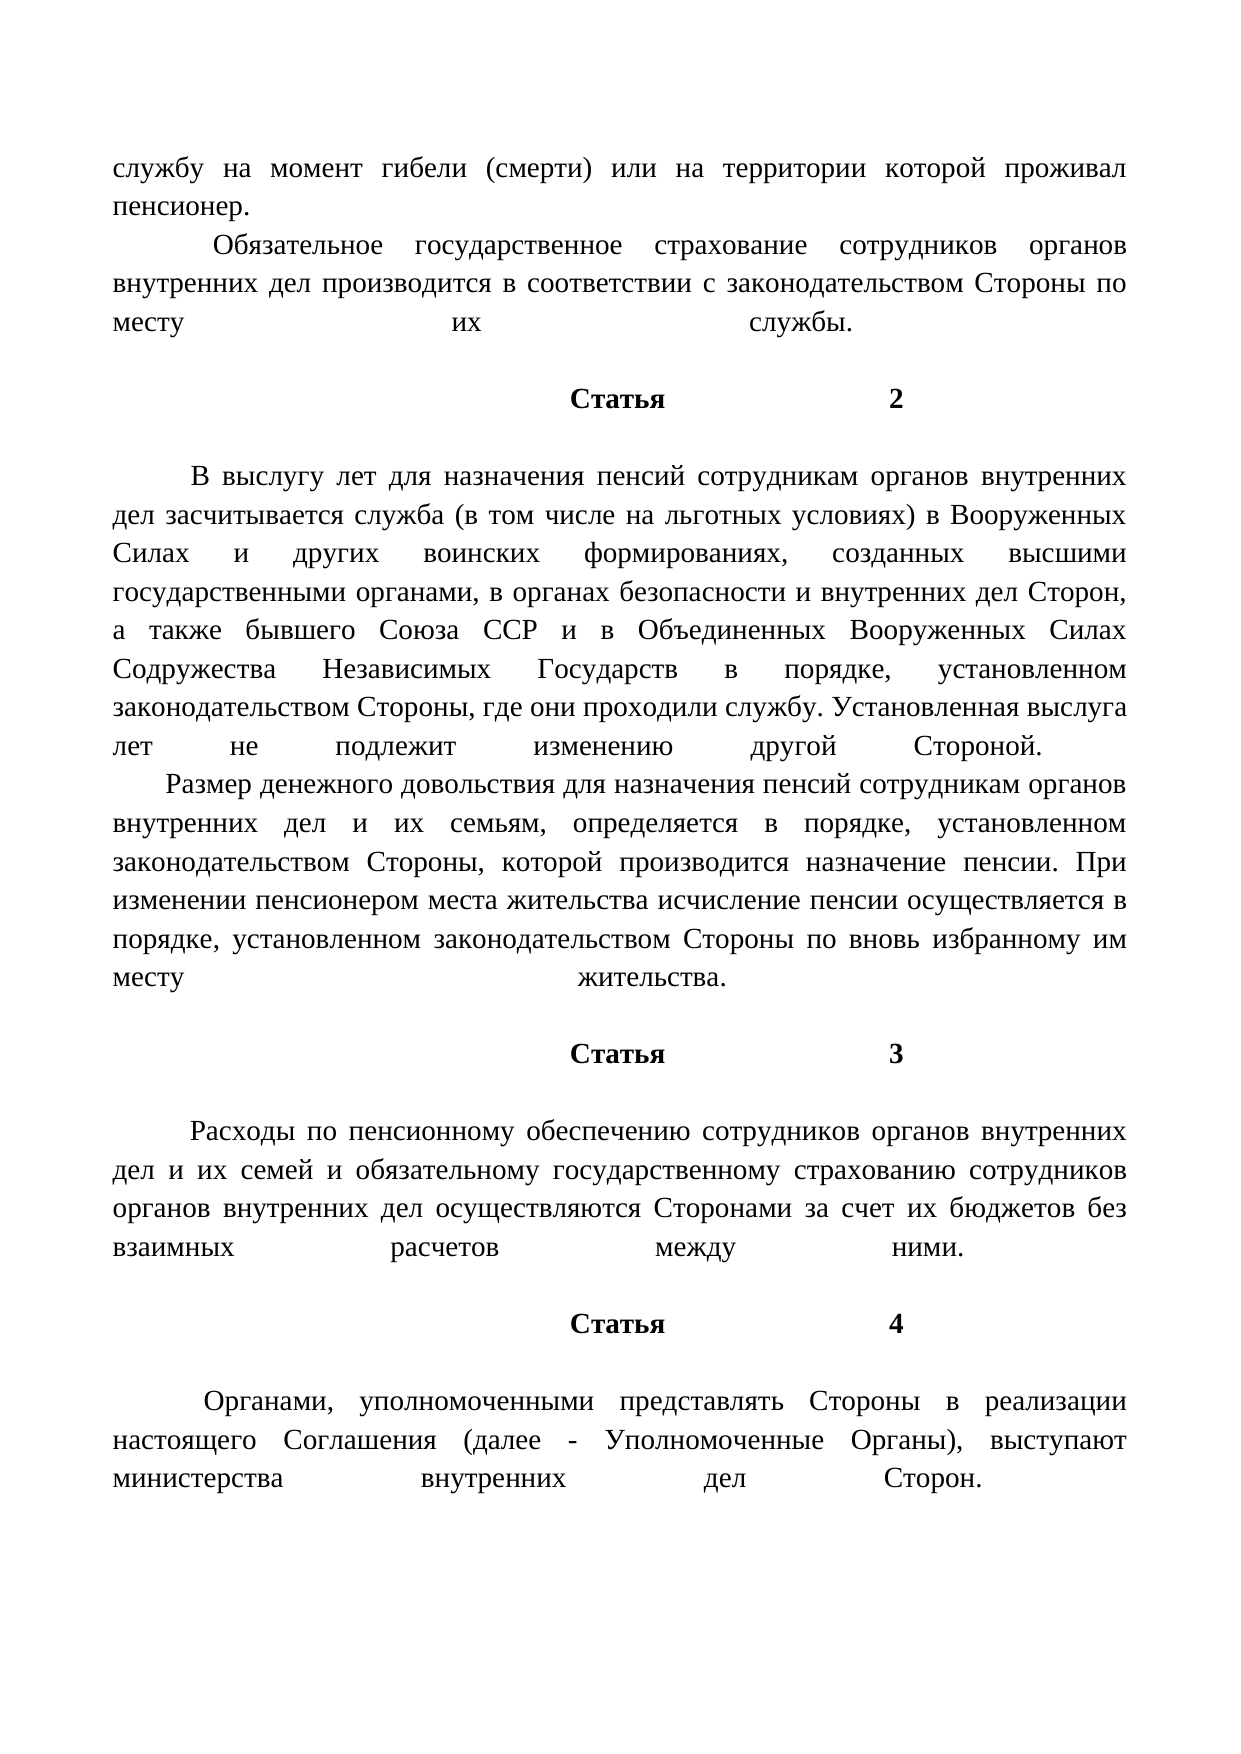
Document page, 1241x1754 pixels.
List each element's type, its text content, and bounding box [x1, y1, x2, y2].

text Органами, уполномоченными представлять Стороны в реализации настоящего Соглашения (далее - Уполномоченные Органы), выступают министерства внутренних дел Сторон. [112, 1383, 1128, 1532]
text Статья 2 [112, 381, 1128, 453]
text В выслугу лет для назначения пенсий сотрудникам органов внутренних дел засчитывается служба (в том числе на льготных условиях) в Вооруженных Силах и других воинских формированиях, созданных высшими государственными органами, в органах безопасности и внутренних дел Сторон, а также бывшего Союза ССР и в Объединенных Вооруженных Силах Содружества Независимых Государств в порядке, установленном законодательством Стороны, где они проходили службу. Установленная выслуга лет не подлежит изменению другой Стороной. Размер денежного довольствия для назначения пенсий сотрудникам органов внутренних дел и их семьям, определяется в порядке, установленном законодательством Стороны, которой производится назначение пенсии. При изменении пенсионером места жительства исчисление пенсии осуществляется в порядке, установленном законодательством Стороны по вновь избранному им месту жительства. [112, 458, 1128, 1031]
text Статья 4 [112, 1306, 1128, 1378]
text Статья 3 [112, 1036, 1128, 1108]
text Расходы по пенсионному обеспечению сотрудников органов внутренних дел и их семей и обязательному государственному страхованию сотрудников органов внутренних дел осуществляются Сторонами за счет их бюджетов без взаимных расчетов между ними. [112, 1113, 1128, 1301]
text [112, 150, 1128, 376]
